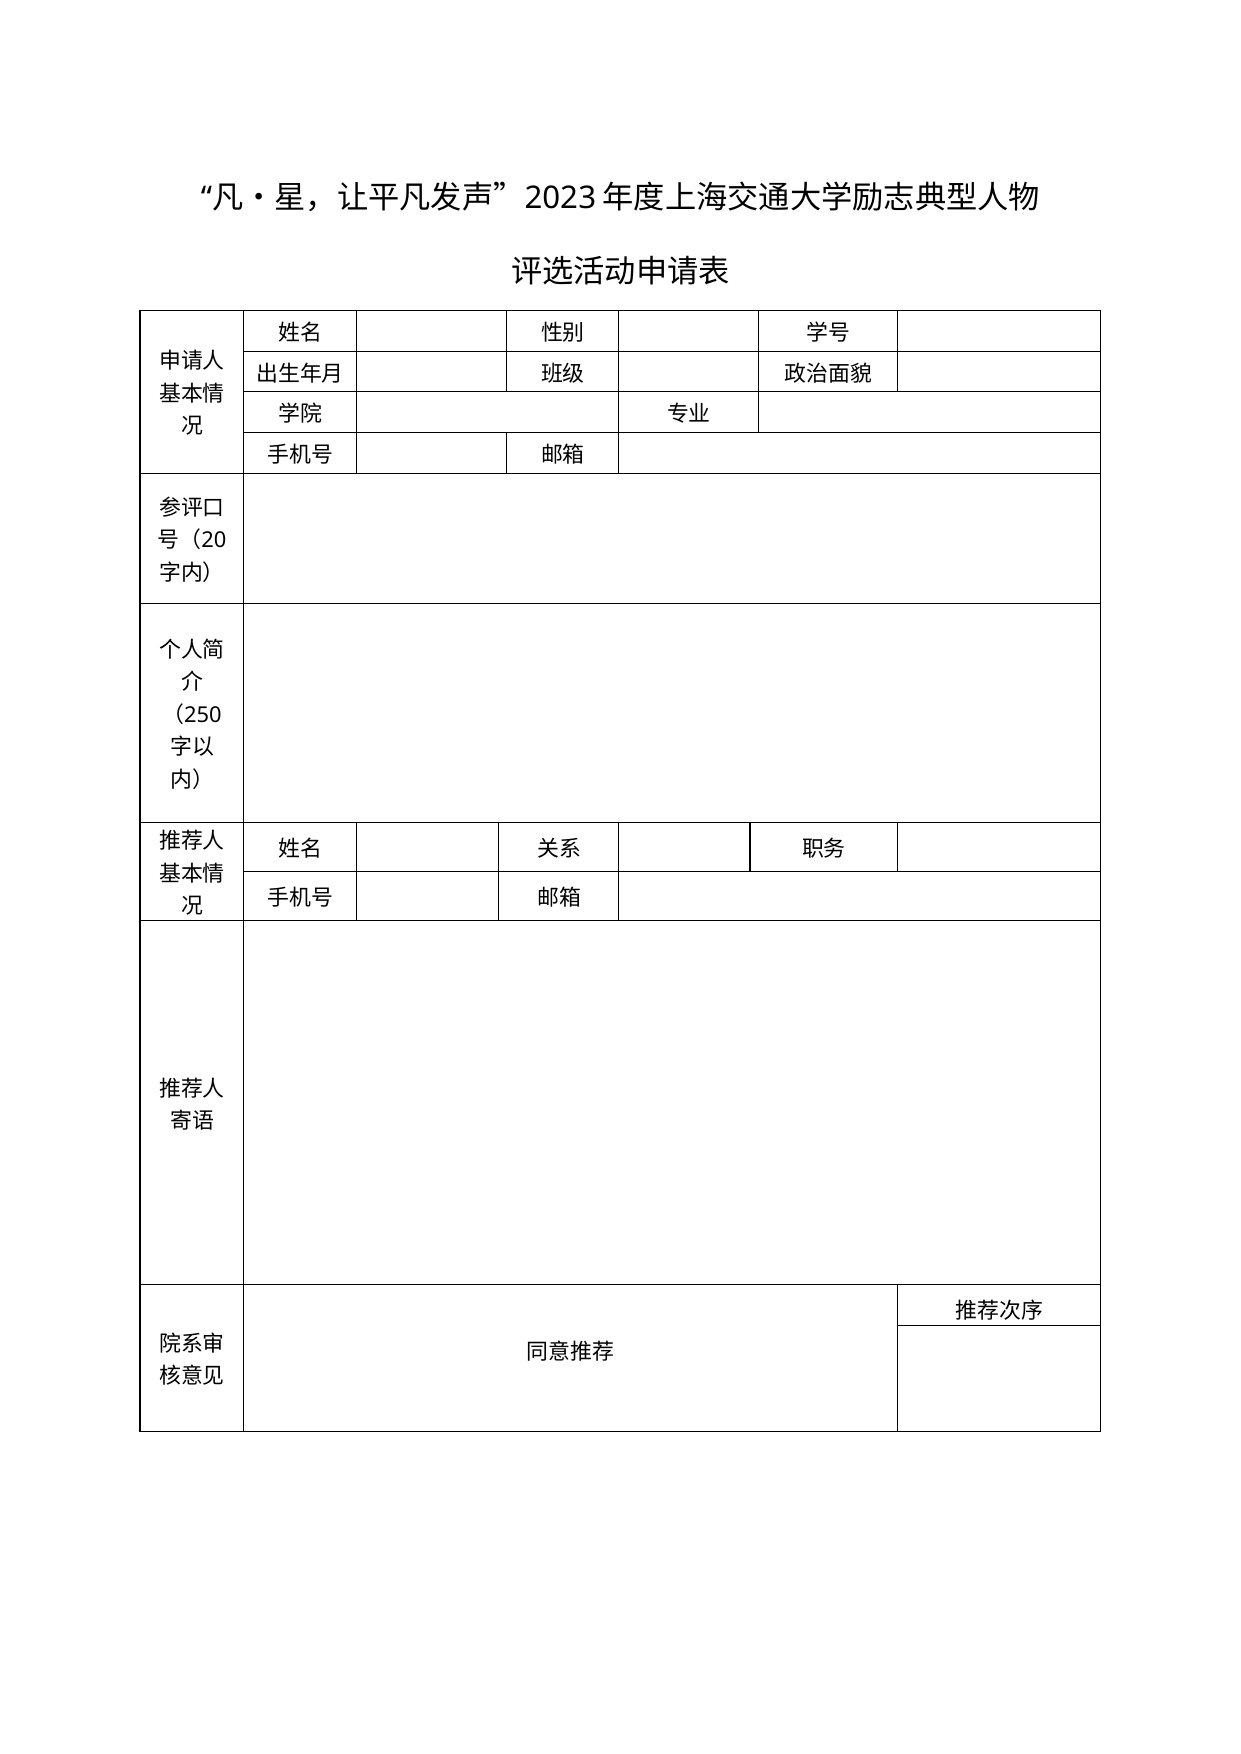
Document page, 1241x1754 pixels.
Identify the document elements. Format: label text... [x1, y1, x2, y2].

table_cell 姓名 [244, 823, 356, 871]
table_cell [244, 474, 1100, 603]
table_cell [619, 433, 1100, 472]
table_cell 院系审核意见 [141, 1285, 243, 1431]
table_cell [759, 392, 1100, 432]
table_cell 班级 [507, 352, 618, 391]
table_cell [244, 921, 1100, 1284]
table_cell 推荐人寄语 [141, 921, 243, 1284]
table_cell [357, 433, 506, 472]
table_cell 手机号 [244, 872, 356, 920]
table_cell [898, 352, 1100, 391]
table_cell 推荐人基本情况 [141, 823, 243, 920]
text 评选活动申请表 [187, 236, 1053, 301]
table_cell 关系 [499, 823, 618, 871]
table_cell [619, 823, 749, 871]
table_cell [898, 1326, 1100, 1431]
table_header 学号 [759, 311, 897, 351]
table_header 申请人 基本情况 [141, 311, 243, 472]
table_cell [619, 352, 758, 391]
table_cell 邮箱 [499, 872, 618, 920]
table_cell [244, 604, 1100, 822]
table_cell [898, 823, 1100, 871]
table_header 性别 [507, 311, 618, 351]
table_cell 职务 [751, 823, 897, 871]
table_cell [357, 823, 498, 871]
table_cell 邮箱 [507, 433, 618, 472]
table_cell [357, 392, 618, 432]
table_cell [357, 872, 498, 920]
table_cell 参评口号（20字内） [141, 474, 243, 603]
table_cell 学院 [244, 392, 356, 432]
table_cell 出生年月 [244, 352, 356, 391]
table_cell 政治面貌 [759, 352, 897, 391]
table_cell 手机号 [244, 433, 356, 472]
table_cell [619, 872, 1100, 920]
table_cell 专业 [619, 392, 758, 432]
table_cell 推荐次序 [898, 1285, 1100, 1325]
table_cell 个人简介（250字以内） [141, 604, 243, 822]
table_header [357, 311, 506, 351]
table_cell 同意推荐 [244, 1285, 897, 1431]
table_header [619, 311, 758, 351]
table_header 姓名 [244, 311, 356, 351]
table_header [898, 311, 1100, 351]
table_cell [357, 352, 506, 391]
text “凡•星，让平凡发声”2023年度上海交通大学励志典型人物 [187, 162, 1053, 227]
